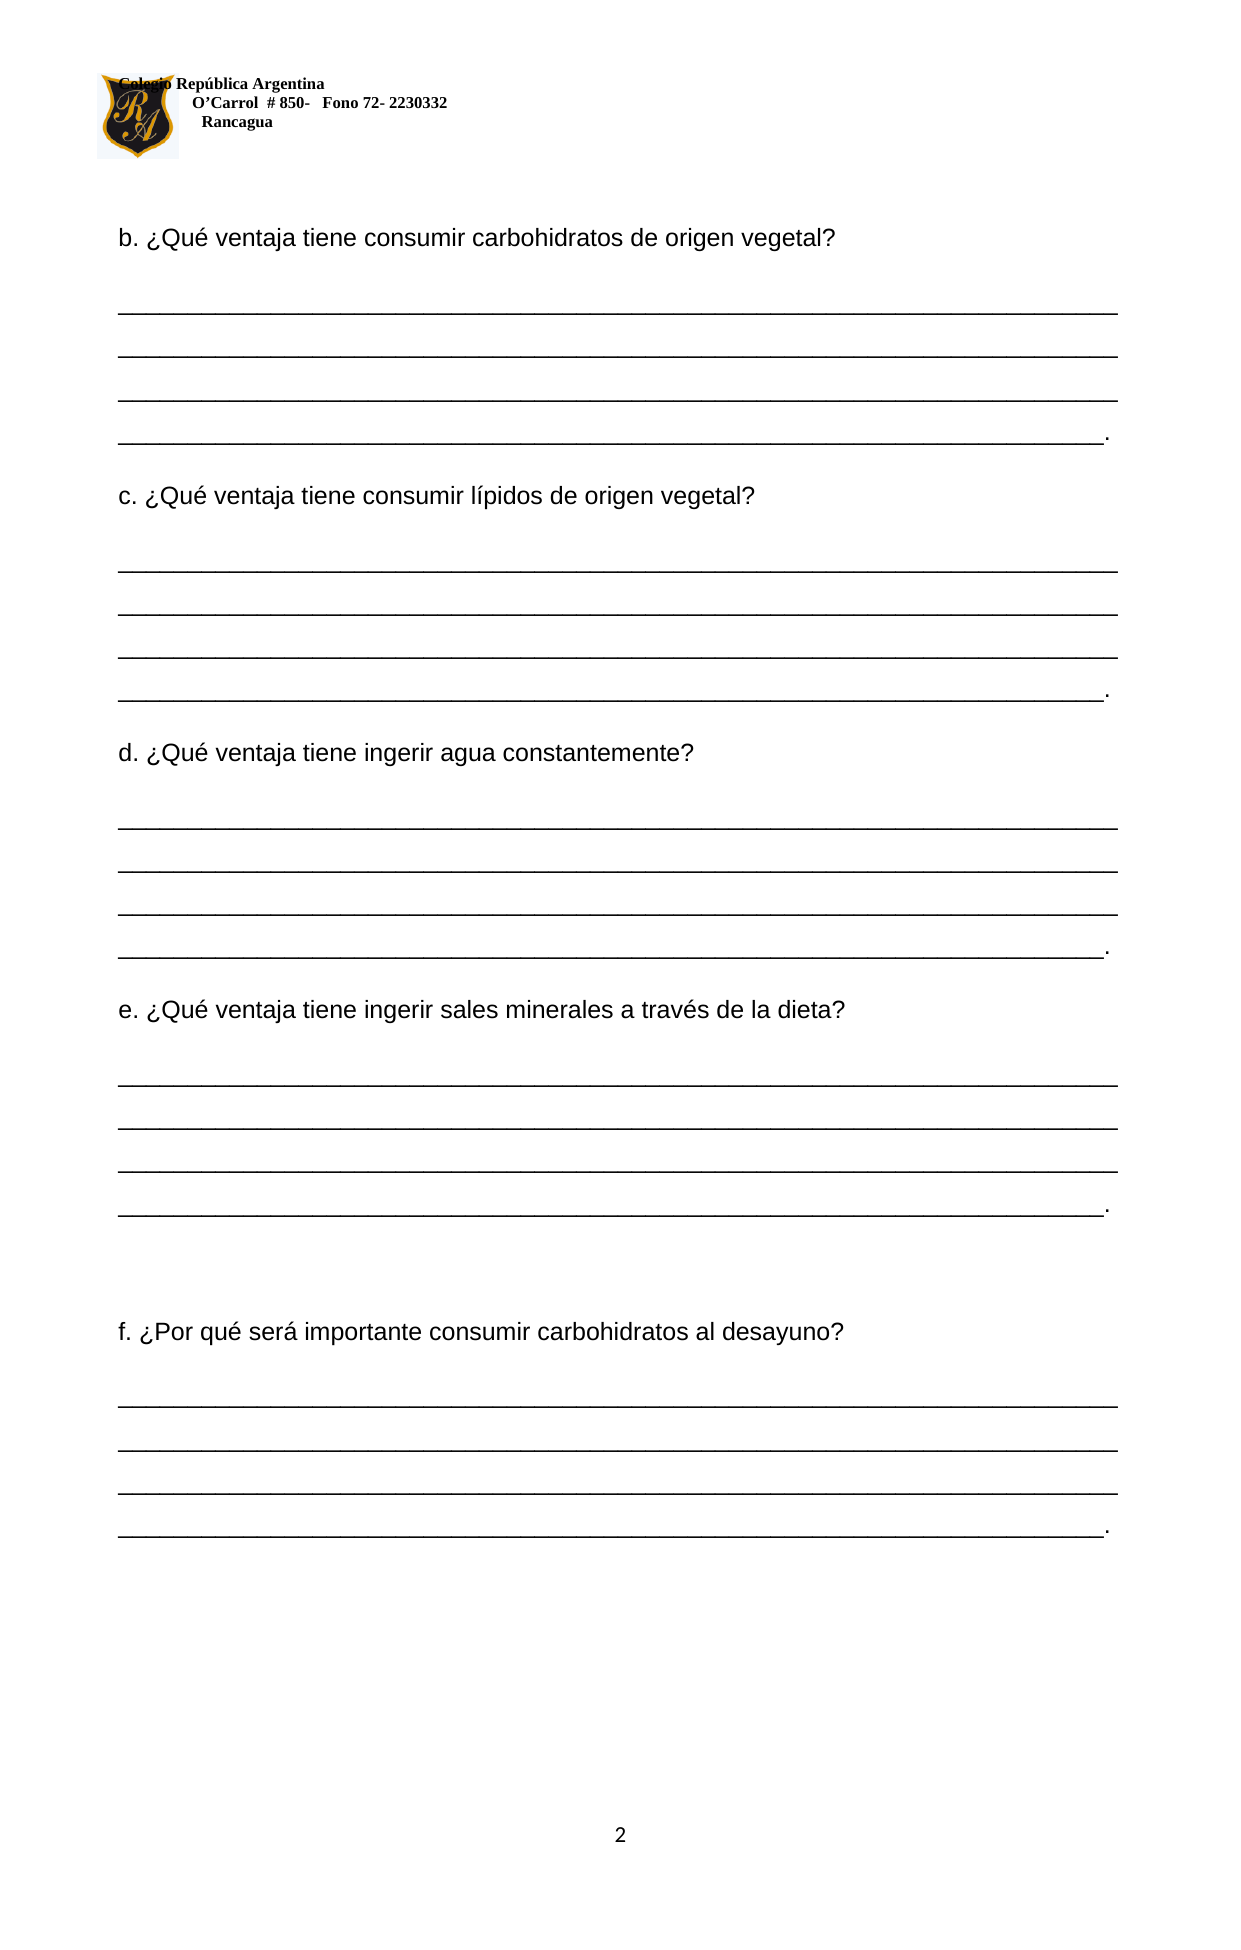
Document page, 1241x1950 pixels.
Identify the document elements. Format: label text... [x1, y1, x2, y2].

text c. ¿Qué ventaja tiene consumir lípidos de origen vegetal? [118, 481, 1122, 509]
text f. ¿Por qué será importante consumir carbohidratos al desayuno? [118, 1316, 1122, 1345]
text e. ¿Qué ventaja tiene ingerir sales minerales a través de la dieta? [118, 995, 1122, 1024]
picture [97, 73, 179, 159]
text d. ¿Qué ventaja tiene ingerir agua constantemente? [118, 738, 1122, 767]
text b. ¿Qué ventaja tiene consumir carbohidratos de origen vegetal? [118, 223, 1122, 252]
